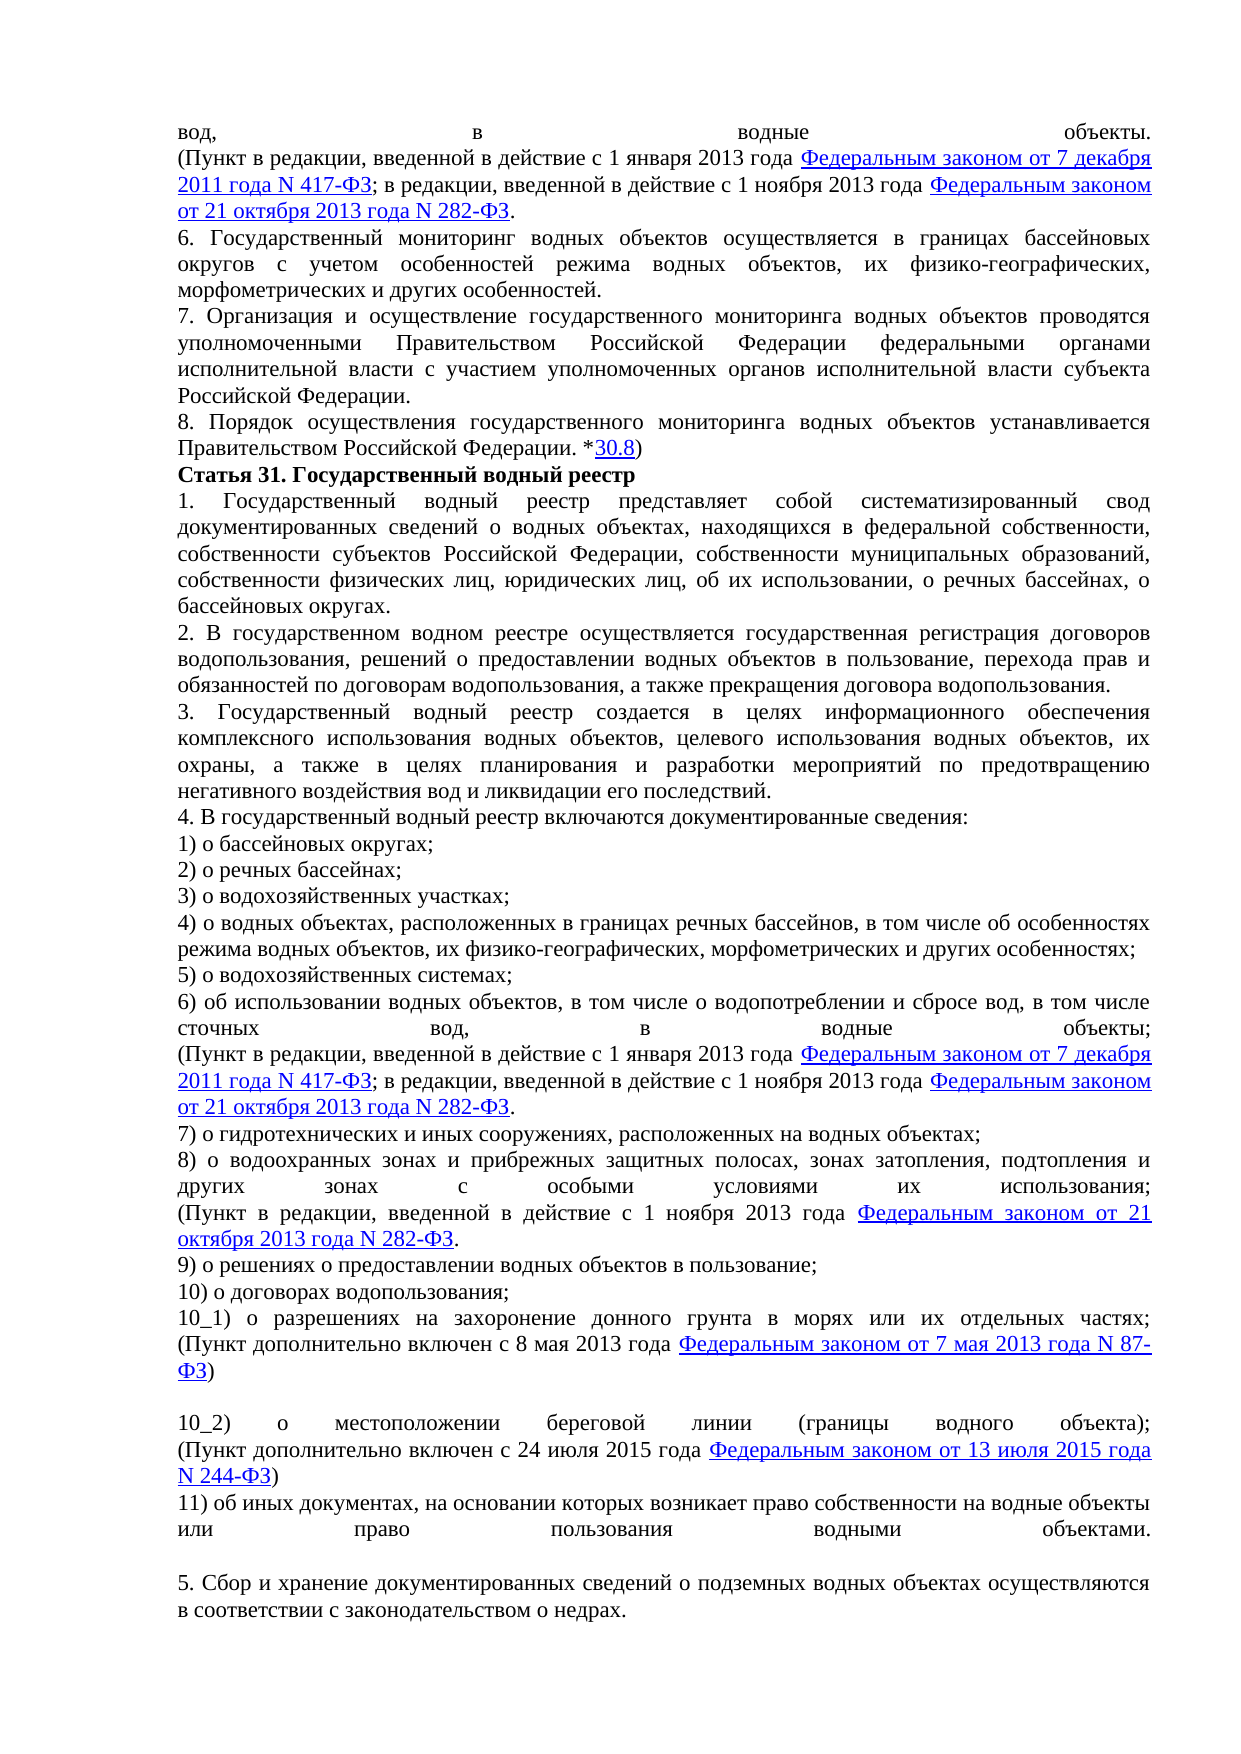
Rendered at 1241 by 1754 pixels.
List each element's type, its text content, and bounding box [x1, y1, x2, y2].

text 10) о договорах водопользования; [177, 1278, 1152, 1304]
text 1) о бассейновых округах; [177, 830, 1152, 856]
text 1. Государственный водный реестр представляет собой систематизированный свод документированных сведений о водных объектах, находящихся в федеральной собственности, собственности субъектов Российской Федерации, собственности муниципальных образований, собственности физических лиц, юридических лиц, об их использовании, о речных бассейнах, о бассейновых округах. [177, 487, 1152, 619]
text 4. В государственный водный реестр включаются документированные сведения: [177, 803, 1152, 830]
text 6) об использовании водных объектов, в том числе о водопотреблении и сбросе вод, в том числе сточных вод, в водные объекты; (Пункт в редакции, введенной в действие с 1 января 2013 года Федеральным законом от 7 декабря 2011 года N 417-ФЗ; в редакции, введенной в действие с 1 ноября 2013 года Федеральным законом от 21 октября 2013 года N 282-ФЗ. [177, 988, 1152, 1119]
text 10_1) о разрешениях на захоронение донного грунта в морях или их отдельных частях; (Пункт дополнительно включен с 8 мая 2013 года Федеральным законом от 7 мая 2013 года N 87-ФЗ) 10_2) о местоположении береговой линии (границы водного объекта); (Пункт дополнительно включен с 24 июля 2015 года Федеральным законом от 13 июля 2015 года N 244-ФЗ) [177, 1304, 1152, 1488]
text Статья 31. Государственный водный реестр [177, 461, 1152, 487]
text 3. Государственный водный реестр создается в целях информационного обеспечения комплексного использования водных объектов, целевого использования водных объектов, их охраны, а также в целях планирования и разработки мероприятий по предотвращению негативного воздействия вод и ликвидации его последствий. [177, 698, 1152, 803]
text 3) о водохозяйственных участках; [177, 882, 1152, 909]
text 7. Организация и осуществление государственного мониторинга водных объектов проводятся уполномоченными Правительством Российской Федерации федеральными органами исполнительной власти с участием уполномоченных органов исполнительной власти субъекта Российской Федерации. [177, 303, 1152, 408]
text 9) о решениях о предоставлении водных объектов в пользование; [177, 1251, 1152, 1278]
text 2) о речных бассейнах; [177, 856, 1152, 882]
text 8) о водоохранных зонах и прибрежных защитных полосах, зонах затопления, подтопления и других зонах с особыми условиями их использования; (Пункт в редакции, введенной в действие с 1 ноября 2013 года Федеральным законом от 21 октября 2013 года N 282-ФЗ. [177, 1146, 1152, 1251]
text 8. Порядок осуществления государственного мониторинга водных объектов устанавливается Правительством Российской Федерации. *30.8) [177, 408, 1152, 461]
text 6. Государственный мониторинг водных объектов осуществляется в границах бассейновых округов с учетом особенностей режима водных объектов, их физико-географических, морфометрических и других особенностей. [177, 223, 1152, 303]
text 11) об иных документах, на основании которых возникает право собственности на водные объекты или право пользования водными объектами. [177, 1488, 1152, 1569]
text 2. В государственном водном реестре осуществляется государственная регистрация договоров водопользования, решений о предоставлении водных объектов в пользование, перехода прав и обязанностей по договорам водопользования, а также прекращения договора водопользования. [177, 619, 1152, 698]
text 5) о водохозяйственных системах; [177, 961, 1152, 988]
text 4) о водных объектах, расположенных в границах речных бассейнов, в том числе об особенностях режима водных объектов, их физико-географических, морфометрических и других особенностях; [177, 909, 1152, 961]
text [177, 118, 1152, 223]
text 5. Сбор и хранение документированных сведений о подземных водных объектах осуществляются в соответствии с законодательством о недрах. [177, 1569, 1152, 1622]
text 7) о гидротехнических и иных сооружениях, расположенных на водных объектах; [177, 1119, 1152, 1146]
